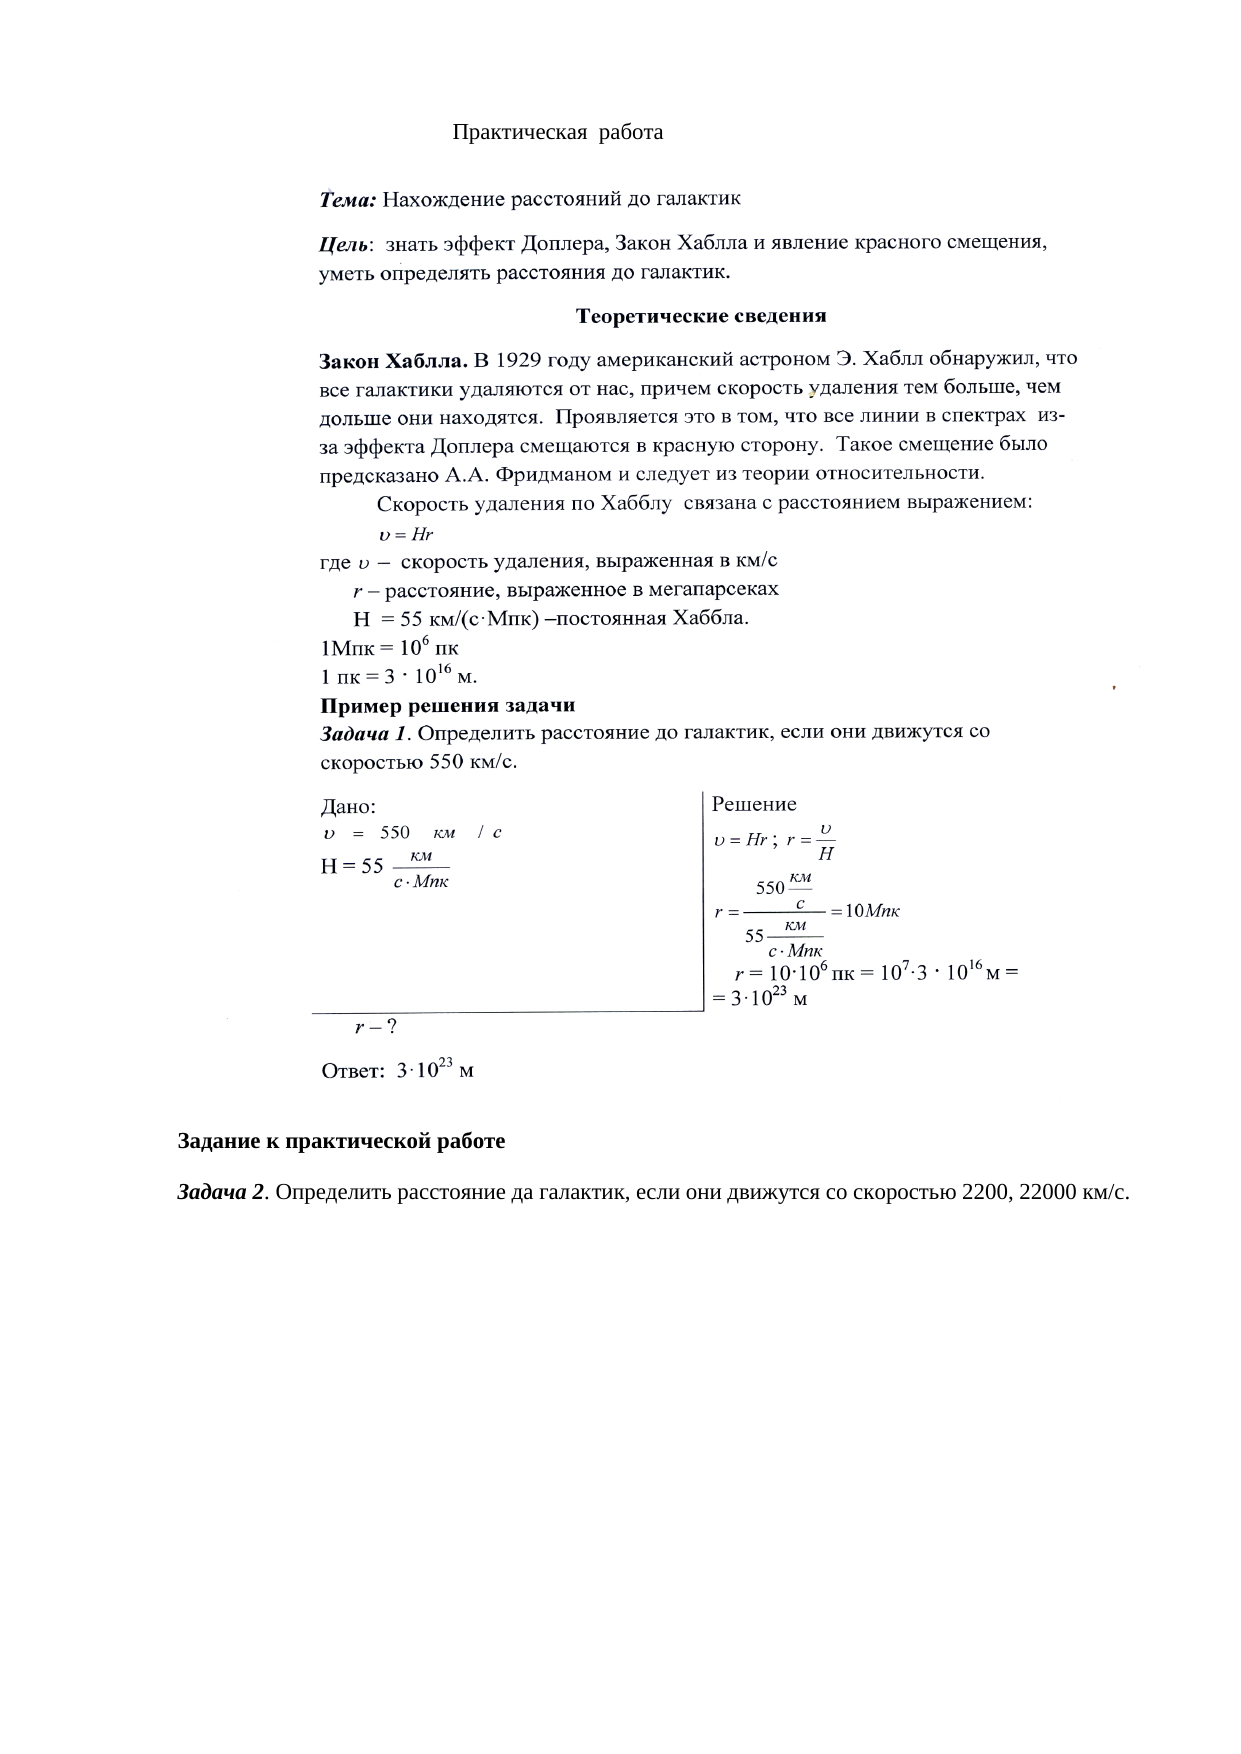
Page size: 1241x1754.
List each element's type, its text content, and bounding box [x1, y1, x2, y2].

text Задание к практической работе [177, 1127, 1152, 1153]
text Практическая работа [177, 118, 1152, 144]
text Задача 2. Определить расстояние да галактик, если они движутся со скоростью 2200, 22000 км/с. [177, 1178, 1152, 1204]
